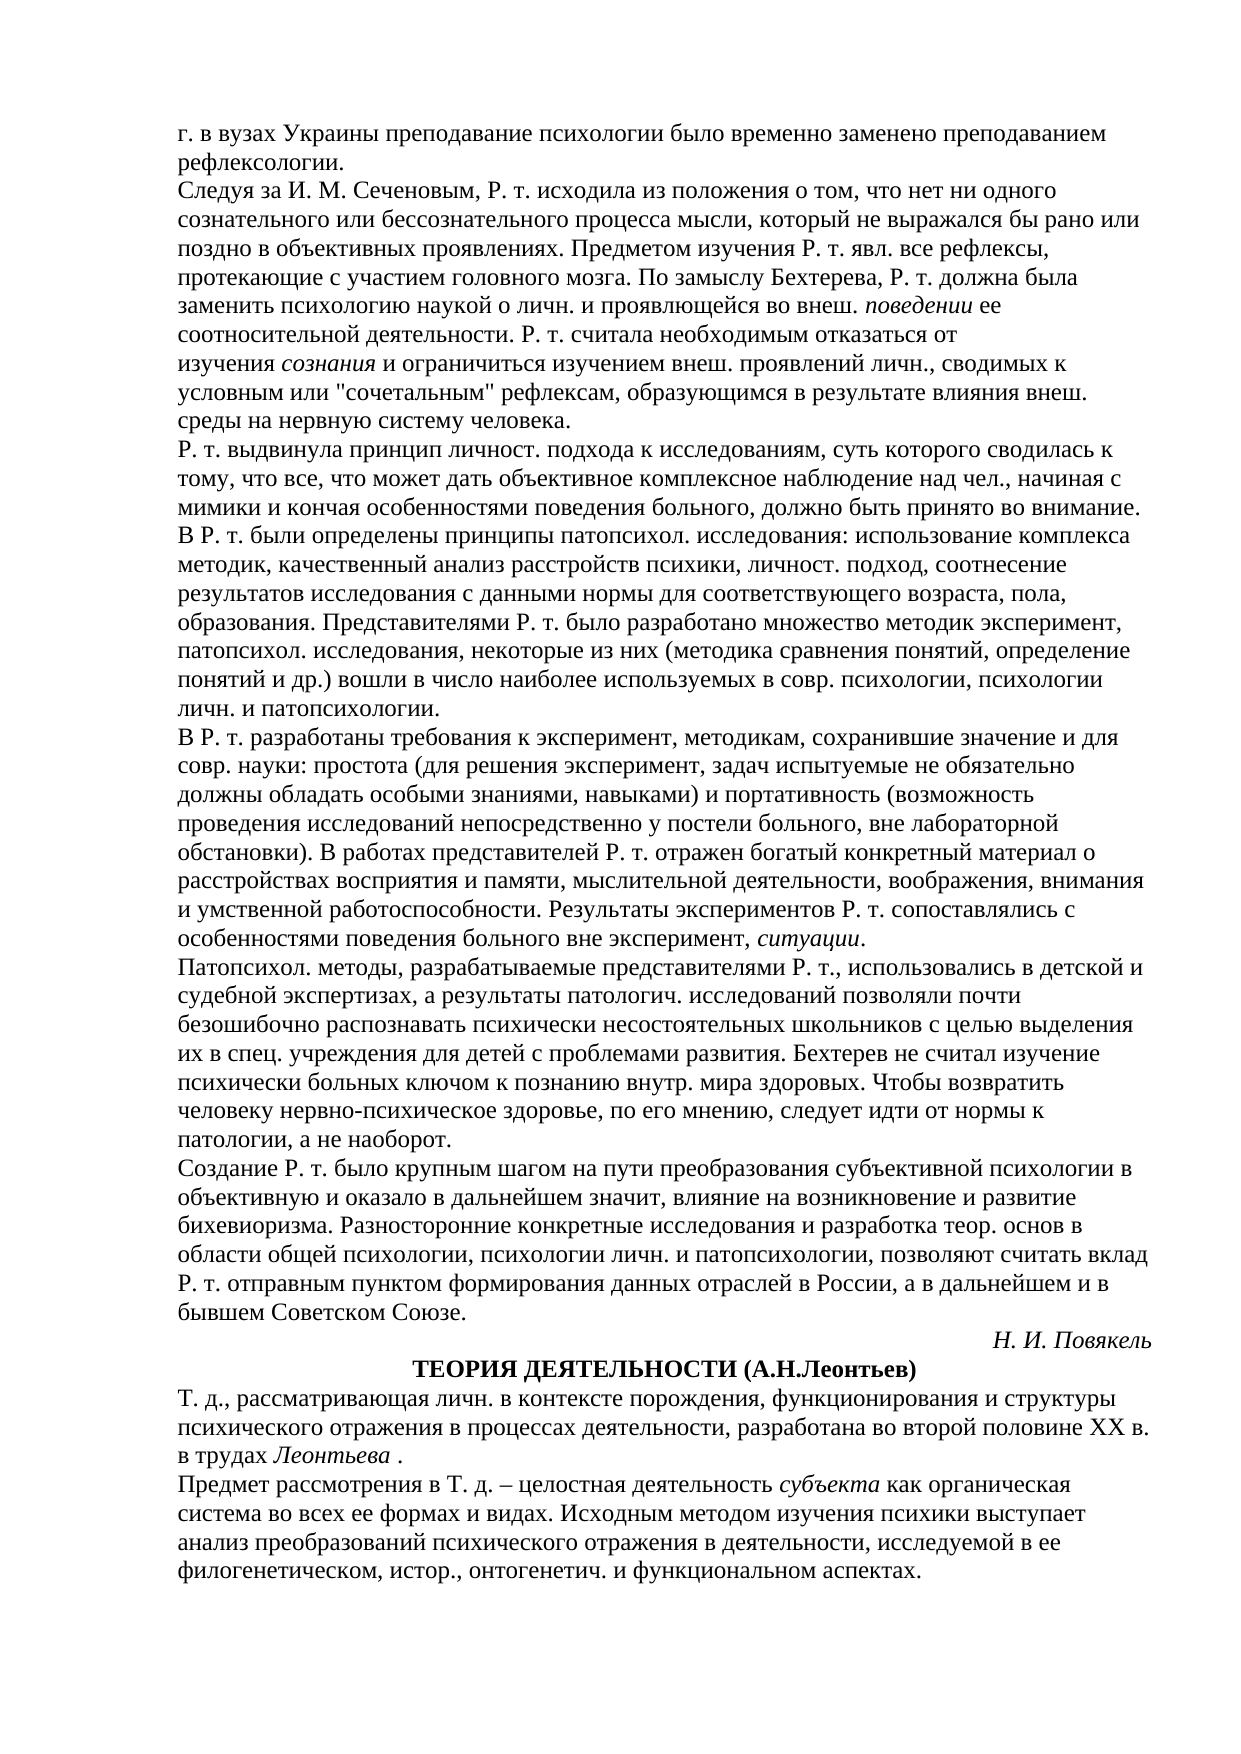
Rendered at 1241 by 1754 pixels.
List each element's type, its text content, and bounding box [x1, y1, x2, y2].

text Н. И. Повякель [177, 1326, 1152, 1354]
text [177, 118, 1152, 176]
text ТЕОРИЯ ДЕЯТЕЛЬНОСТИ (А.Н.Леонтьев) [177, 1354, 1152, 1383]
text Следуя за И. М. Сеченовым, Р. т. исходила из положения о том, что нет ни одного сознательного или бессознательного процесса мысли, который не выражался бы рано или поздно в объективных проявлениях. Предметом изучения Р. т. явл. все рефлексы, протекающие с участием головного мозга. По замыслу Бехтерева, Р. т. должна была заменить психологию наукой о личн. и проявлющейся во внеш. поведении ее соотносительной деятельности. Р. т. считала необходимым отказаться от изучения сознания и ограничиться изучением внеш. проявлений личн., сводимых к условным или "сочетальным" рефлексам, образующимся в результате влияния внеш. среды на нервную систему человека. [177, 176, 1152, 434]
text Р. т. выдвинула принцип личност. подхода к исследованиям, суть которого сводилась к тому, что все, что может дать объективное комплексное наблюдение над чел., начиная с мимики и кончая особенностями поведения больного, должно быть принято во внимание. [177, 434, 1152, 521]
text Предмет рассмотрения в Т. д. – целостная деятельность субъекта как органическая система во всех ее формах и видах. Исходным методом изучения психики выступает анализ преобразований психического отражения в деятельности, исследуемой в ее филогенетическом, истор., онтогенетич. и функциональном аспектах. [177, 1469, 1152, 1584]
text Патопсихол. методы, разрабатываемые представителями Р. т., использовались в детской и судебной экспертизах, а результаты патологич. исследований позволяли почти безошибочно распознавать психически несостоятельных школьников с целью выделения их в спец. учреждения для детей с проблемами развития. Бехтерев не считал изучение психически больных ключом к познанию внутр. мира здоровых. Чтобы возвратить человеку нервно-психическое здоровье, по его мнению, следует идти от нормы к патологии, а не наоборот. [177, 952, 1152, 1153]
text Т. д., рассматривающая личн. в контексте порождения, функционирования и структуры психического отражения в процессах деятельности, разработана во второй половине XX в. в трудах Леонтьева . [177, 1383, 1152, 1469]
text В Р. т. разработаны требования к эксперимент, методикам, сохранившие значение и для совр. науки: простота (для решения эксперимент, задач испытуемые не обязательно должны обладать особыми знаниями, навыками) и портативность (возможность проведения исследований непосредственно у постели больного, вне лабораторной обстановки). В работах представителей Р. т. отражен богатый конкретный материал о расстройствах восприятия и памяти, мыслительной деятельности, воображения, внимания и умственной работоспособности. Результаты экспериментов Р. т. сопоставлялись с особенностями поведения больного вне эксперимент, ситуации. [177, 722, 1152, 952]
text В Р. т. были определены принципы патопсихол. исследования: использование комплекса методик, качественный анализ расстройств психики, личност. подход, соотнесение результатов исследования с данными нормы для соответствующего возраста, пола, образования. Представителями Р. т. было разработано множество методик эксперимент, патопсихол. исследования, некоторые из них (методика сравнения понятий, определение понятий и др.) вошли в число наиболее используемых в совр. психологии, психологии личн. и патопсихологии. [177, 521, 1152, 722]
text Создание Р. т. было крупным шагом на пути преобразования субъективной психологии в объективную и оказало в дальнейшем значит, влияние на возникновение и развитие бихевиоризма. Разносторонние конкретные исследования и разработка теор. основ в области общей психологии, психологии личн. и патопсихологии, позволяют считать вклад Р. т. отправным пунктом формирования данных отраслей в России, а в дальнейшем и в бывшем Советском Союзе. [177, 1153, 1152, 1326]
